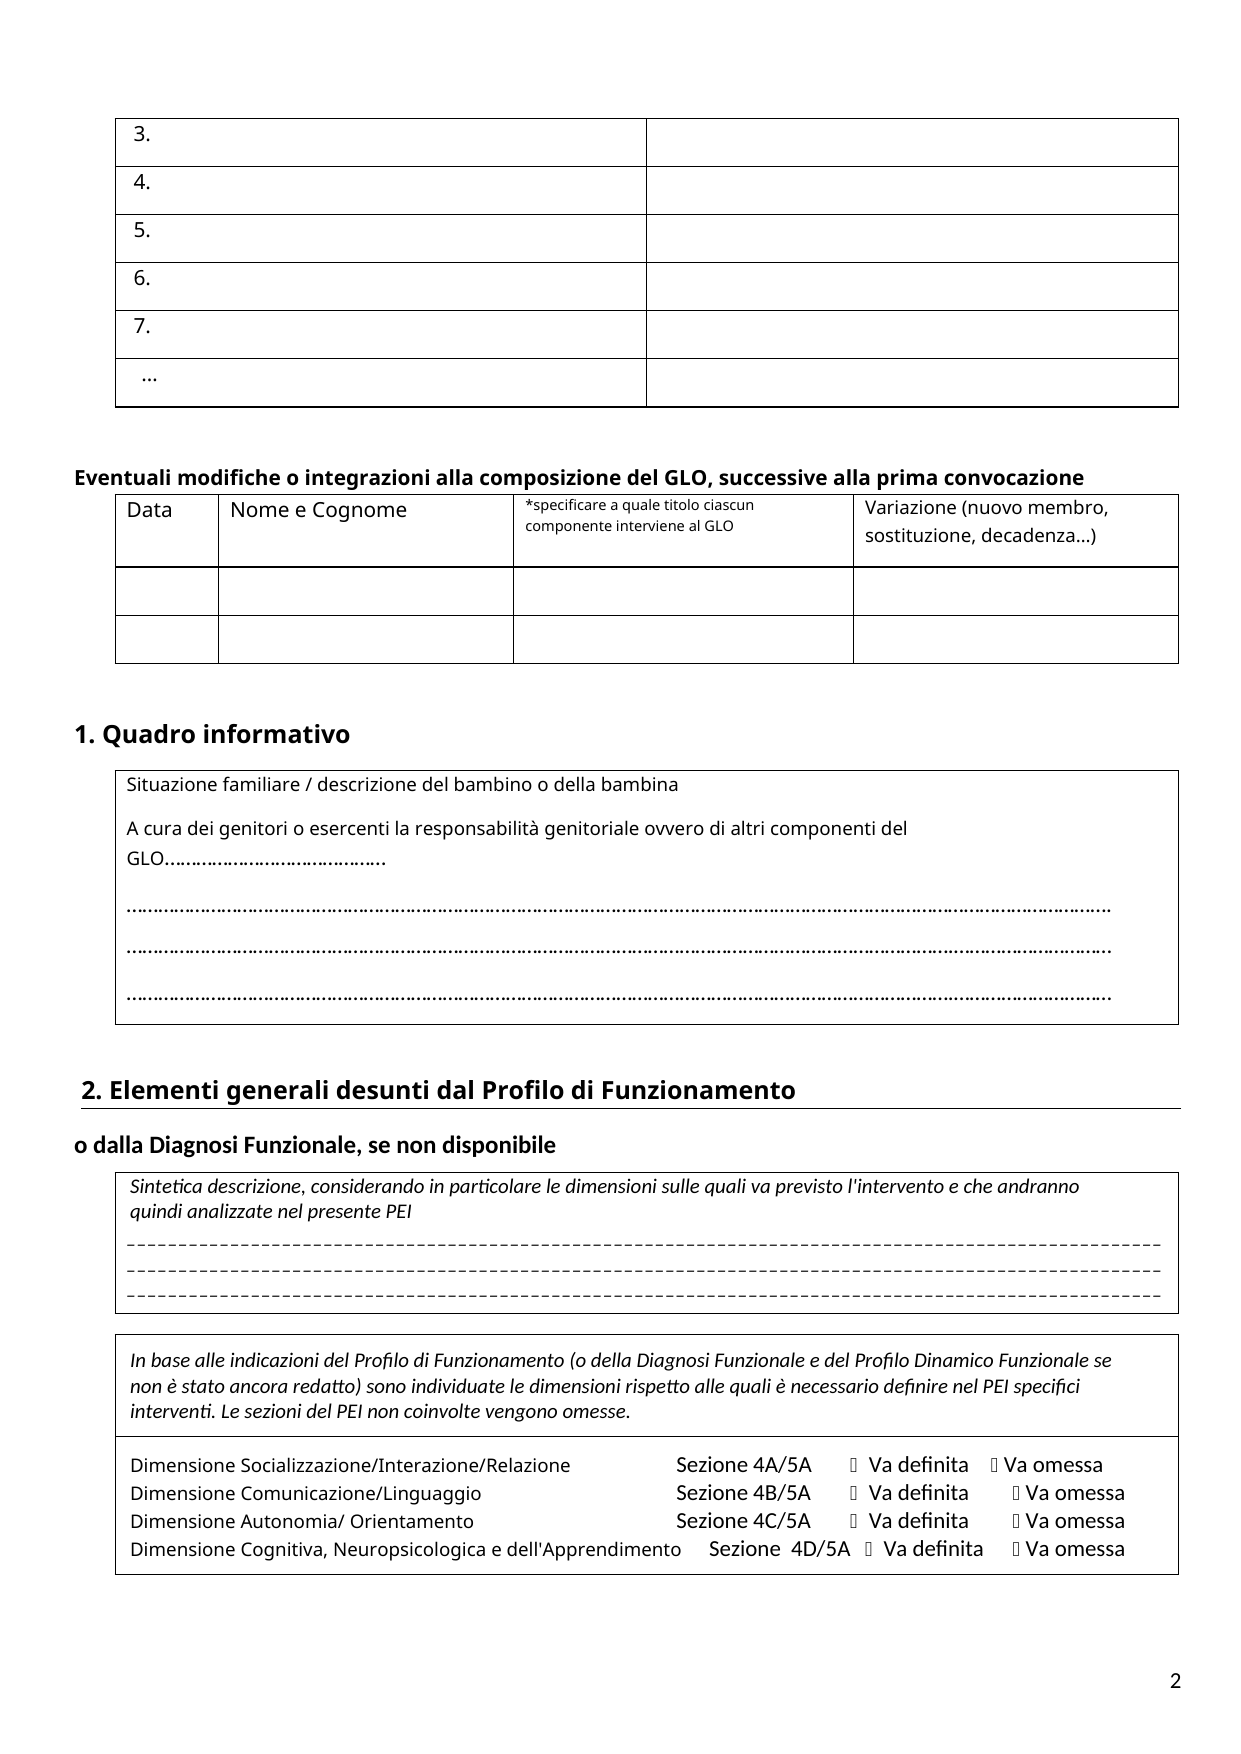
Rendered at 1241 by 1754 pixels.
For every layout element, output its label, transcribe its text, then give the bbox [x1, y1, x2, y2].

table_cell [219, 616, 513, 662]
table_cell [647, 359, 1178, 406]
table_cell [854, 568, 1178, 614]
table_header Sintetica descrizione, considerando in particolare le dimensioni sulle quali va previsto l'intervento e che andranno quindi analizzate nel presente PEI ____________________________________________________________________________________________________________________________________________________________________________________________________________________________________________________________________________________________________________ [116, 1173, 1178, 1312]
table_cell [514, 616, 853, 662]
table_cell … [116, 359, 646, 406]
table_cell [647, 119, 1178, 166]
table_header Situazione familiare / descrizione del bambino o della bambina A cura dei genitori o esercenti la responsabilità genitoriale ovvero di altri componenti del GLO…………………………………… ……………………………………………………………………………………………………………………………………………………………………. ………………………………………………………………………………………………………………………………………….………………………… ………………………………………………………………………………………………………………………………………….………………………… [116, 771, 1178, 1024]
table_header In base alle indicazioni del Profilo di Funzionamento (o della Diagnosi Funzionale e del Profilo Dinamico Funzionale se non è stato ancora redatto) sono individuate le dimensioni rispetto alle quali è necessario definire nel PEI specifici interventi. Le sezioni del PEI non coinvolte vengono omesse. [116, 1335, 1178, 1436]
table_header *specificare a quale titolo ciascun componente interviene al GLO [514, 495, 853, 566]
table_cell [647, 311, 1178, 358]
table_cell [514, 568, 853, 614]
text o dalla Diagnosi Funzionale, se non disponibile [74, 1129, 1181, 1159]
table_cell [647, 263, 1178, 310]
table_cell [116, 119, 646, 166]
table_cell [116, 167, 646, 214]
table_header Data [116, 495, 218, 566]
table_cell [116, 568, 218, 614]
table_cell [116, 616, 218, 662]
table_cell [116, 215, 646, 262]
table_cell [854, 616, 1178, 662]
subtitle 2. Elementi generali desunti dal Profilo di Funzionamento [81, 1072, 1181, 1108]
table_header Nome e Cognome [219, 495, 513, 566]
table_header Variazione (nuovo membro, sostituzione, decadenza…) [854, 495, 1178, 566]
text Eventuali modifiche o integrazioni alla composizione del GLO, successive alla prima convocazione [74, 463, 1181, 491]
table_cell Dimensione Socializzazione/Interazione/Relazione Sezione 4A/5A Va definita Va omessa Dimensione Comunicazione/Linguaggio Sezione 4B/5A Va definita Va omessa Dimensione Autonomia/ Orientamento Sezione 4C/5A Va definita Va omessa Dimensione Cognitiva, Neuropsicologica e dell'Apprendimento Sezione 4D/5A Va definita Va omessa [116, 1437, 1178, 1574]
table_cell [116, 311, 646, 358]
table_cell [647, 215, 1178, 262]
table_cell [647, 167, 1178, 214]
table_cell [116, 263, 646, 310]
text 1. Quadro informativo [74, 717, 1181, 751]
table_cell [219, 568, 513, 614]
